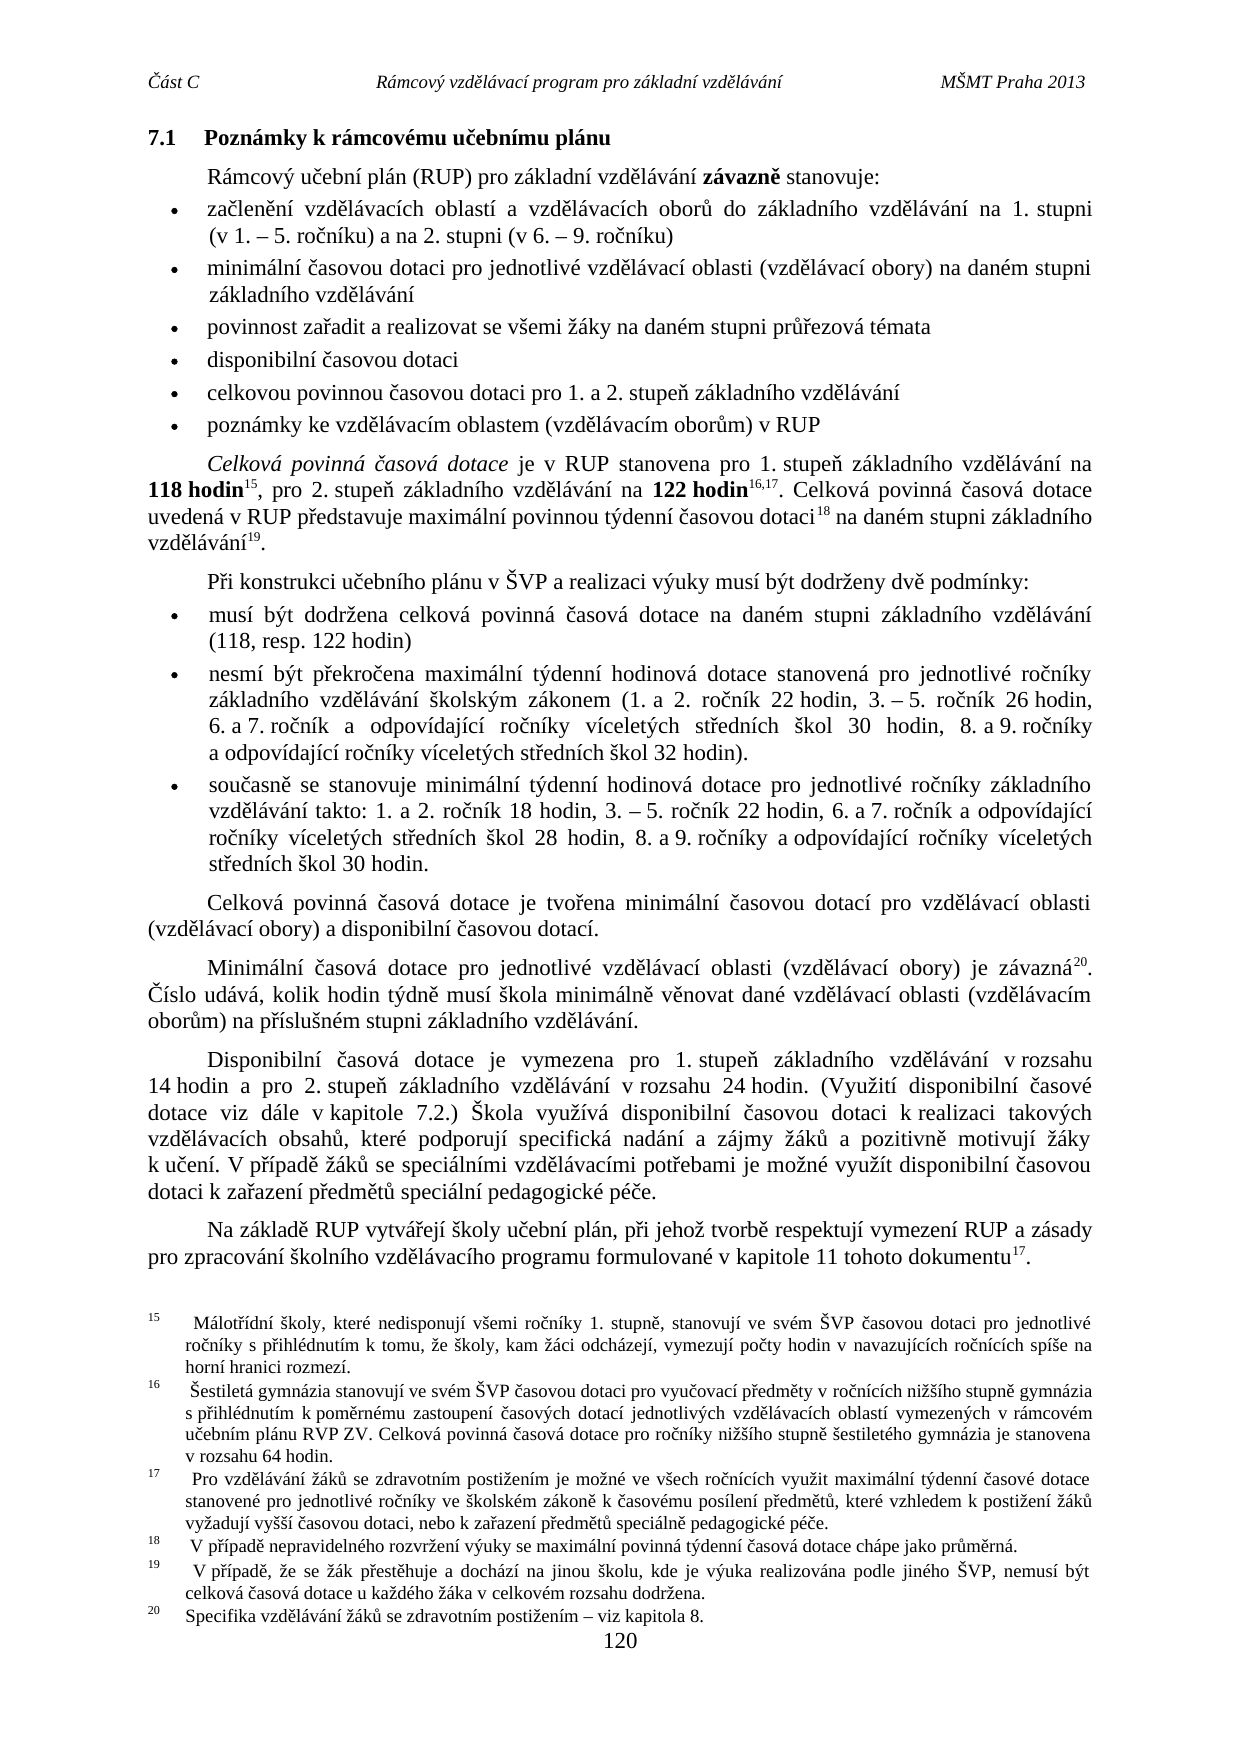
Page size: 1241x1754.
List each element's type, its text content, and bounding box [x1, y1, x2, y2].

text Celková povinná časová dotace je tvořena minimální časovou dotací pro vzdělávací oblasti (vzdělávací obory) a disponibilní časovou dotací. [148, 889, 1092, 942]
list celkovou povinnou časovou dotaci pro 1. a 2. stupeň základního vzdělávání [171, 379, 1092, 405]
list nesmí být překročena maximální týdenní hodinová dotace stanovená pro jednotlivé ročníky základního vzdělávání školským zákonem (1. a 2. ročník 22 hodin, 3. – 5. ročník 26 hodin, 6. a 7. ročník a odpovídající ročníky víceletých středních škol 30 hodin, 8. a 9. ročníky a odpovídající ročníky víceletých středních škol 32 hodin). [171, 659, 1092, 765]
text 7.1 Poznámky k rámcovému učebnímu plánu [148, 124, 1092, 150]
list současně se stanovuje minimální týdenní hodinová dotace pro jednotlivé ročníky základního vzdělávání takto: 1. a 2. ročník 18 hodin, 3. – 5. ročník 22 hodin, 6. a 7. ročník a odpovídající ročníky víceletých středních škol 28 hodin, 8. a 9. ročníky a odpovídající ročníky víceletých středních škol 30 hodin. [171, 771, 1092, 877]
text Minimální časová dotace pro jednotlivé vzdělávací oblasti (vzdělávací obory) je závazná. Číslo udává, kolik hodin týdně musí škola minimálně věnovat dané vzdělávací oblasti (vzdělávacím oborům) na příslušném stupni základního vzdělávání. [148, 954, 1092, 1033]
list začlenění vzdělávacích oblastí a vzdělávacích oborů do základního vzdělávání na 1. stupni (v 1. – 5. ročníku) a na 2. stupni (v 6. – 9. ročníku) [171, 196, 1092, 248]
text Na základě RUP vytvářejí školy učební plán, při jehož tvorbě respektují vymezení RUP a zásady pro zpracování školního vzdělávacího programu formulované v kapitole 11 tohoto dokumentu17. [148, 1217, 1092, 1269]
text Celková povinná časová dotace je v RUP stanovena pro 1. stupeň základního vzdělávání na 118 hodin, pro 2. stupeň základního vzdělávání na 122 hodin,. Celková povinná časová dotace uvedená v RUP představuje maximální povinnou týdenní časovou dotaci na daném stupni základního vzdělávání. [148, 450, 1092, 556]
list minimální časovou dotaci pro jednotlivé vzdělávací oblasti (vzdělávací obory) na daném stupni základního vzdělávání [171, 254, 1092, 307]
text Při konstrukci učebního plánu v ŠVP a realizaci výuky musí být dodrženy dvě podmínky: [148, 568, 1092, 594]
list poznámky ke vzdělávacím oblastem (vzdělávacím oborům) v RUP [171, 411, 1092, 438]
list povinnost zařadit a realizovat se všemi žáky na daném stupni průřezová témata [171, 313, 1092, 340]
list musí být dodržena celková povinná časová dotace na daném stupni základního vzdělávání (118, resp. 122 hodin) [171, 601, 1092, 653]
text Disponibilní časová dotace je vymezena pro 1. stupeň základního vzdělávání v rozsahu 14 hodin a pro 2. stupeň základního vzdělávání v rozsahu 24 hodin. (Využití disponibilní časové dotace viz dále v kapitole 7.2.) Škola využívá disponibilní časovou dotaci k realizaci takových vzdělávacích obsahů, které podporují specifická nadání a zájmy žáků a pozitivně motivují žáky k učení. V případě žáků se speciálními vzdělávacími potřebami je možné využít disponibilní časovou dotaci k zařazení předmětů speciální pedagogické péče. [148, 1046, 1092, 1204]
list disponibilní časovou dotaci [171, 346, 1092, 372]
text Rámcový učební plán (RUP) pro základní vzdělávání závazně stanovuje: [148, 163, 1092, 189]
